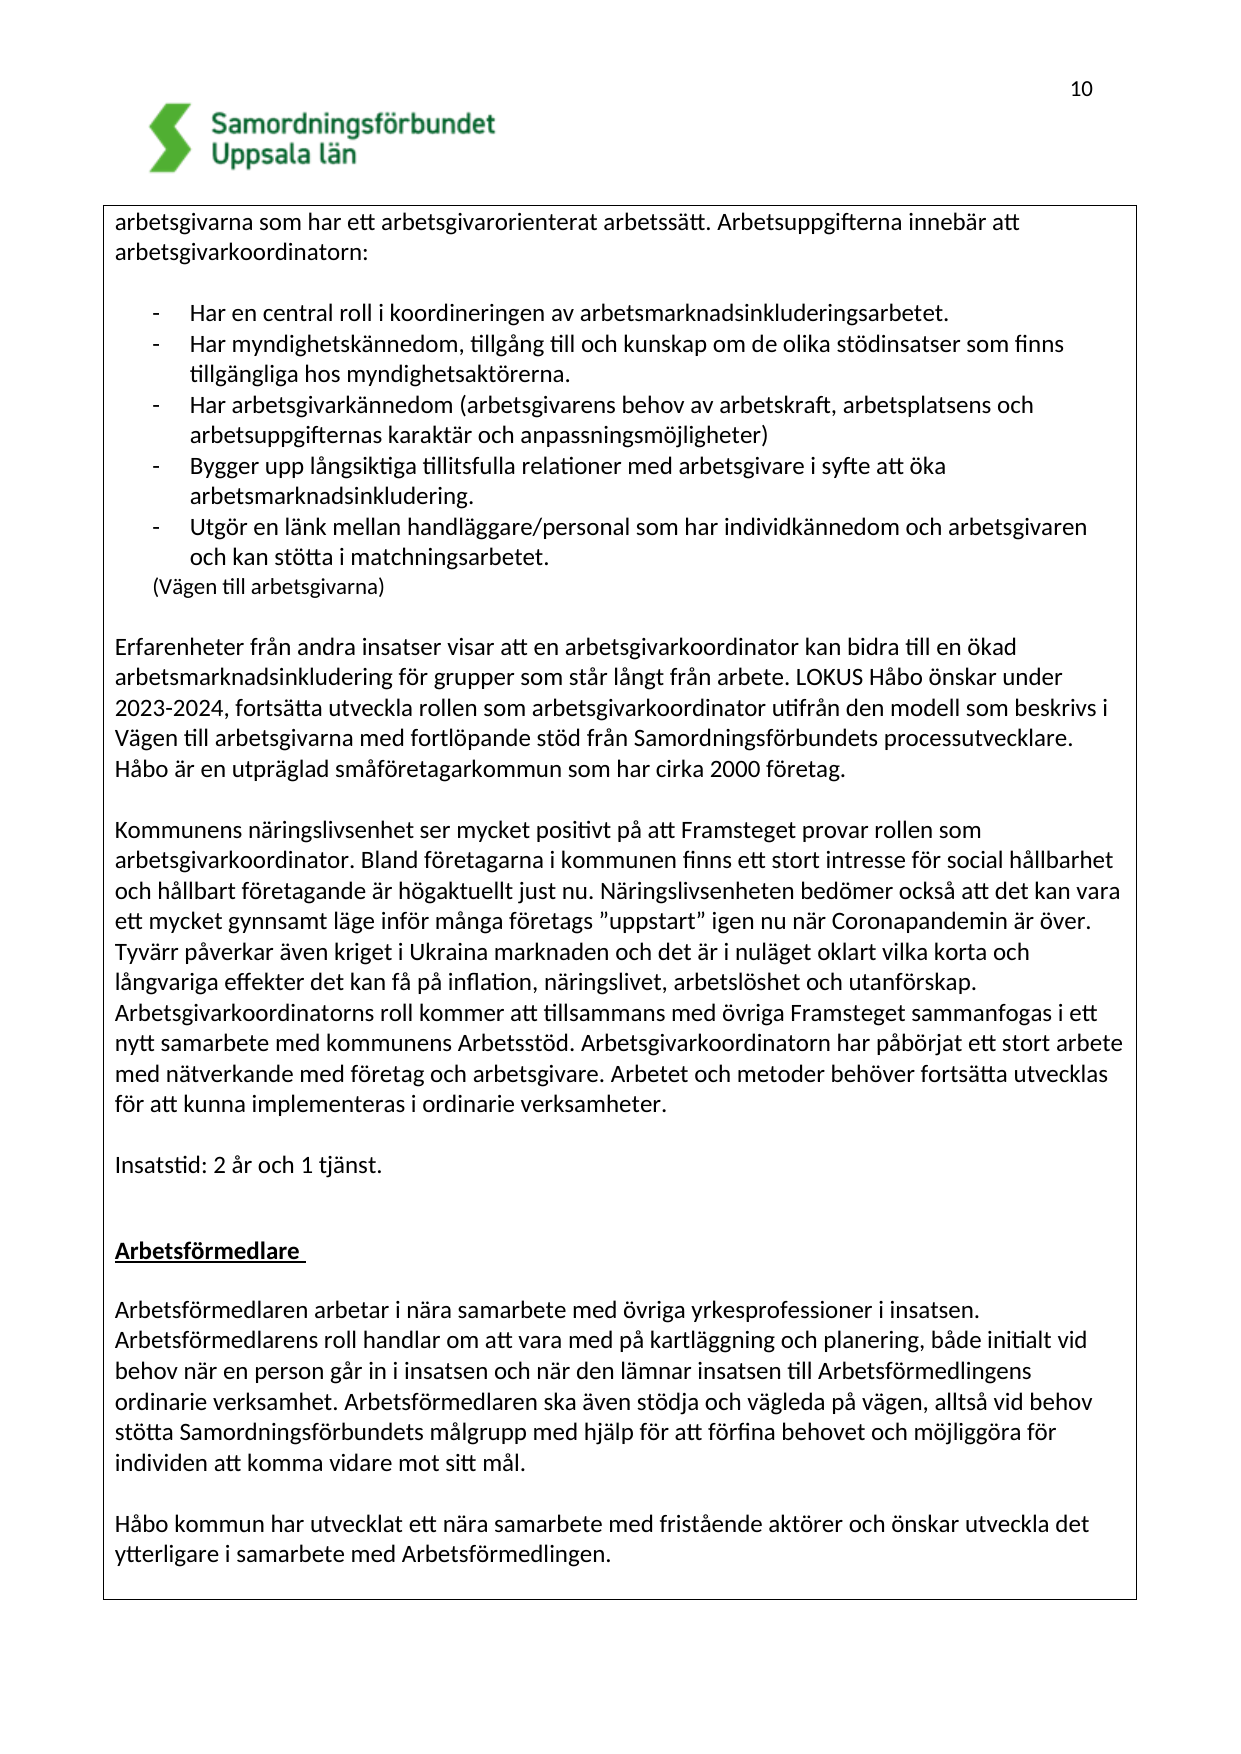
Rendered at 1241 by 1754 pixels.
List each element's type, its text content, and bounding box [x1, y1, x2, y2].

picture [147, 101, 498, 177]
